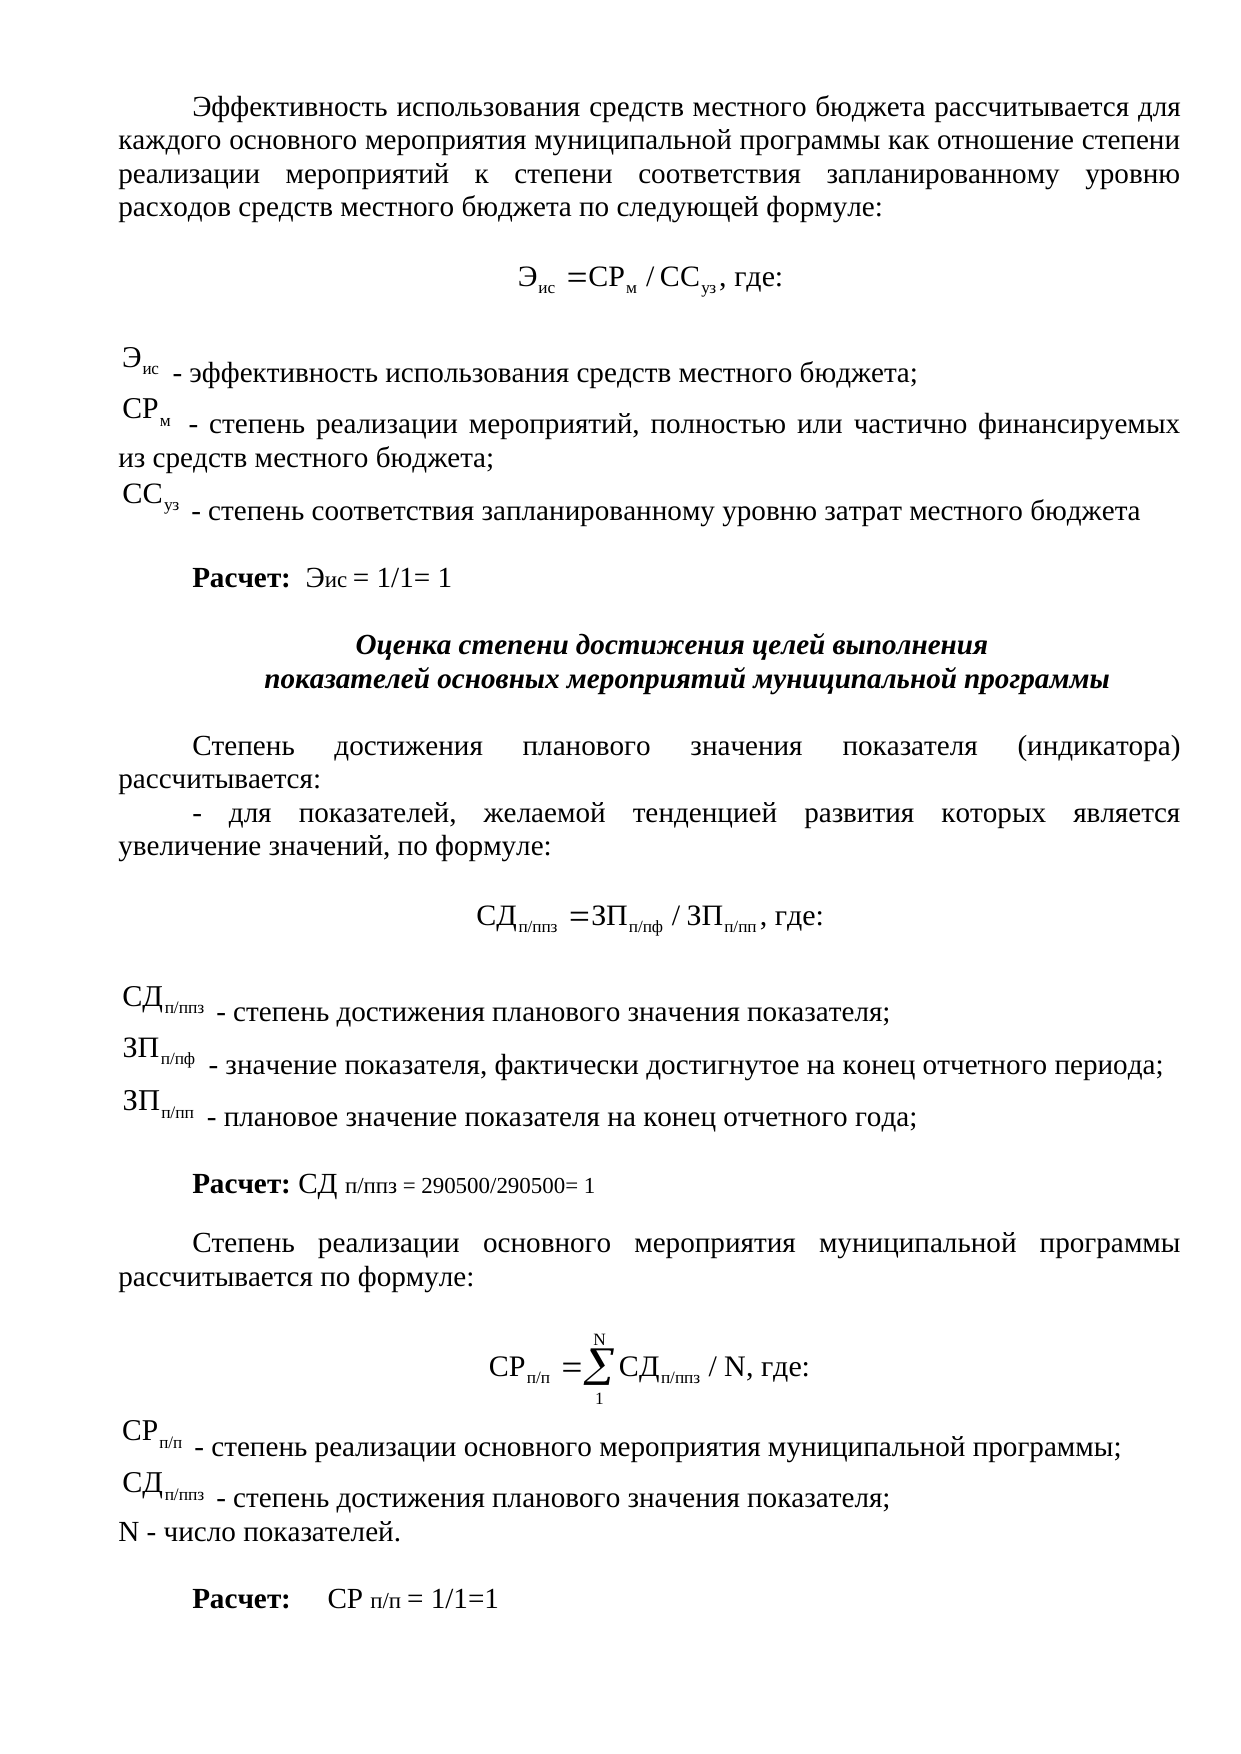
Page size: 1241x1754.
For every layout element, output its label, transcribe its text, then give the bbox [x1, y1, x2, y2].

text Степень реализации основного мероприятия муниципальной программы рассчитывается по формуле: [118, 1226, 1181, 1293]
text Степень достижения планового значения показателя (индикатора) рассчитывается: [118, 728, 1181, 795]
text Оценка степени достижения целей выполнения [162, 627, 1181, 661]
text Эффективность использования средств местного бюджета рассчитывается для каждого основного мероприятия муниципальной программы как отношение степени реализации мероприятий к степени соответствия запланированному уровню расходов средств местного бюджета по следующей формуле: [118, 89, 1181, 223]
text показателей основных мероприятий муниципальной программы [193, 661, 1181, 694]
text Расчет: СР п/п = 1/1=1 [118, 1581, 1181, 1614]
text Расчет: СД п/ппз = 290500/290500= 1 [118, 1166, 1181, 1199]
text Расчет: Эис = 1/1= 1 [118, 560, 1181, 594]
text - значение показателя, фактически достигнутое на конец отчетного периода; [118, 1027, 1181, 1081]
text N - число показателей. [118, 1514, 1181, 1547]
text - эффективность использования средств местного бюджета; [118, 337, 1181, 388]
text - для показателей, желаемой тенденцией развития которых является увеличение значений, по формуле: [118, 795, 1181, 862]
text - степень реализации основного мероприятия муниципальной программы; [118, 1411, 1181, 1462]
text - степень реализации мероприятий, полностью или частично финансируемых из средств местного бюджета; [118, 388, 1181, 473]
text - степень достижения планового значения показателя; [118, 976, 1181, 1027]
text - плановое значение показателя на конец отчетного года; [118, 1081, 1181, 1132]
text - степень соответствия запланированному уровню затрат местного бюджета [118, 473, 1181, 527]
text - степень достижения планового значения показателя; [118, 1462, 1181, 1514]
